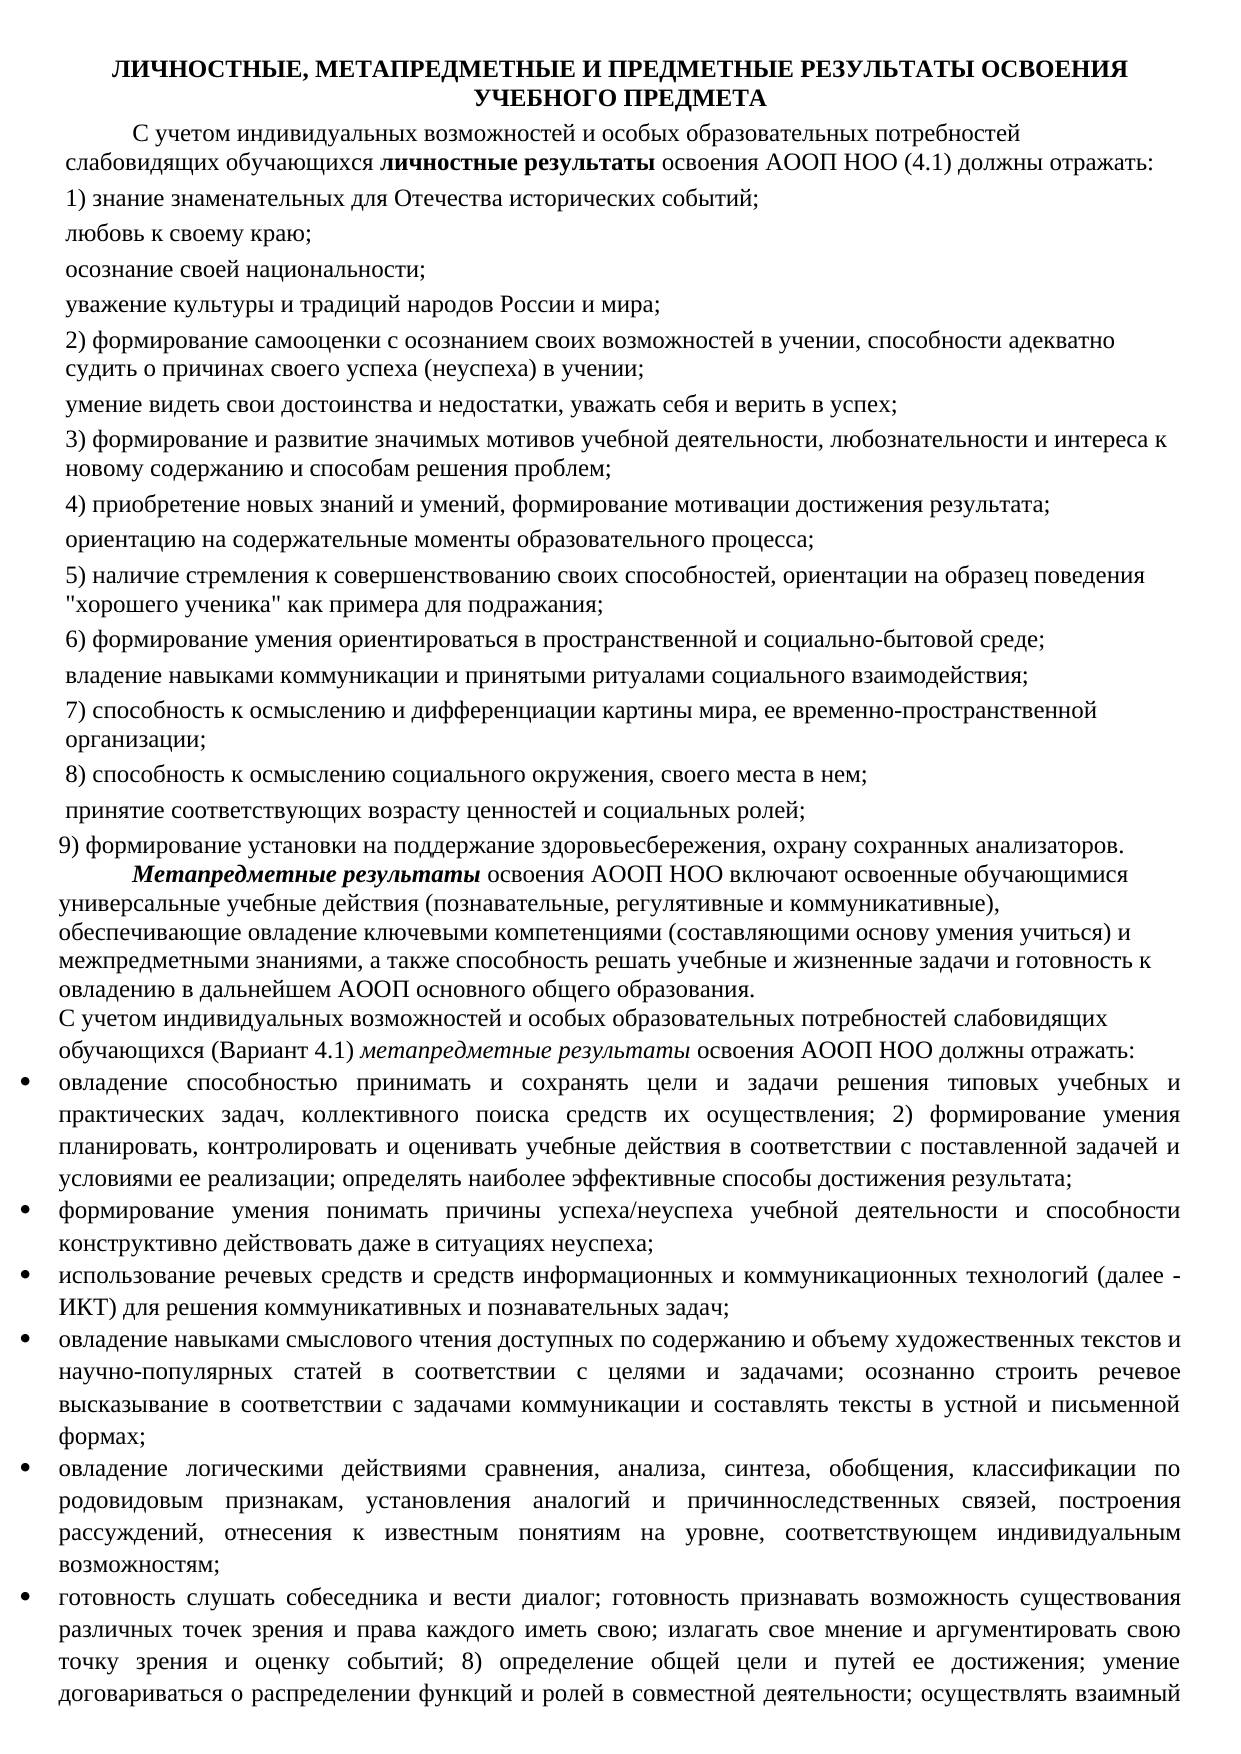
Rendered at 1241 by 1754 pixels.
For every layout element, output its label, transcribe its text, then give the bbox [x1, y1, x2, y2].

text 3) формирование и развитие значимых мотивов учебной деятельности, любознательности и интереса к новому содержанию и способам решения проблем; [65, 424, 1175, 482]
text С учетом индивидуальных возможностей и особых образовательных потребностей слабовидящих обучающихся личностные результаты освоения АООП НОО (4.1) должны отражать: [65, 118, 1175, 176]
text Метапредметные результаты освоения АООП НОО включают освоенные обучающимися универсальные учебные действия (познавательные, регулятивные и коммуникативные), обеспечивающие овладение ключевыми компетенциями (составляющими основу умения учиться) и межпредметными знаниями, а также способность решать учебные и жизненные задачи и готовность к овладению в дальнейшем АООП основного общего образования. [58, 859, 1182, 1003]
text ЛИЧНОСТНЫЕ, МЕТАПРЕДМЕТНЫЕ И ПРЕДМЕТНЫЕ РЕЗУЛЬТАТЫ ОСВОЕНИЯ УЧЕБНОГО ПРЕДМЕТА [58, 54, 1182, 112]
list овладение способностью принимать и сохранять цели и задачи решения типовых учебных и практических задач, коллективного поиска средств их осуществления; 2) формирование умения планировать, контролировать и оценивать учебные действия в соответствии с поставленной задачей и условиями ее реализации; определять наиболее эффективные способы достижения результата; [21, 1067, 1182, 1192]
text С учетом индивидуальных возможностей и особых образовательных потребностей слабовидящих обучающихся (Вариант 4.1) метапредметные результаты освоения АООП НОО должны отражать: [58, 1003, 1182, 1064]
text 1) знание знаменательных для Отечества исторических событий; [65, 183, 1175, 211]
text любовь к своему краю; [65, 218, 1175, 247]
text осознание своей национальности; [65, 254, 1175, 282]
text ориентацию на содержательные моменты образовательного процесса; [65, 524, 1175, 553]
text 4) приобретение новых знаний и умений, формирование мотивации достижения результата; [65, 489, 1175, 518]
text 9) формирование установки на поддержание здоровьесбережения, охрану сохранных анализаторов. [58, 831, 1182, 859]
list использование речевых средств и средств информационных и коммуникационных технологий (далее - ИКТ) для решения коммуникативных и познавательных задач; [21, 1260, 1182, 1321]
text 5) наличие стремления к совершенствованию своих способностей, ориентации на образец поведения "хорошего ученика" как примера для подражания; [65, 560, 1175, 617]
text владение навыками коммуникации и принятыми ритуалами социального взаимодействия; [65, 660, 1175, 688]
text 7) способность к осмыслению и дифференциации картины мира, ее временно-пространственной организации; [65, 695, 1175, 753]
list овладение логическими действиями сравнения, анализа, синтеза, обобщения, классификации по родовидовым признакам, установления аналогий и причинноследственных связей, построения рассуждений, отнесения к известным понятиям на уровне, соответствующем индивидуальным возможностям; [21, 1453, 1182, 1578]
list формирование умения понимать причины успеха/неуспеха учебной деятельности и способности конструктивно действовать даже в ситуациях неуспеха; [21, 1196, 1182, 1256]
text 2) формирование самооценки с осознанием своих возможностей в учении, способности адекватно судить о причинах своего успеха (неуспеха) в учении; [65, 325, 1175, 382]
text уважение культуры и традиций народов России и мира; [65, 289, 1175, 318]
text 8) способность к осмыслению социального окружения, своего места в нем; [65, 759, 1175, 788]
text 6) формирование умения ориентироваться в пространственной и социально-бытовой среде; [65, 624, 1175, 653]
text умение видеть свои достоинства и недостатки, уважать себя и верить в успех; [65, 389, 1175, 418]
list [21, 1582, 1182, 1707]
text принятие соответствующих возрасту ценностей и социальных ролей; [65, 795, 1175, 824]
list овладение навыками смыслового чтения доступных по содержанию и объему художественных текстов и научно-популярных статей в соответствии с целями и задачами; осознанно строить речевое высказывание в соответствии с задачами коммуникации и составлять тексты в устной и письменной формах; [21, 1324, 1182, 1449]
